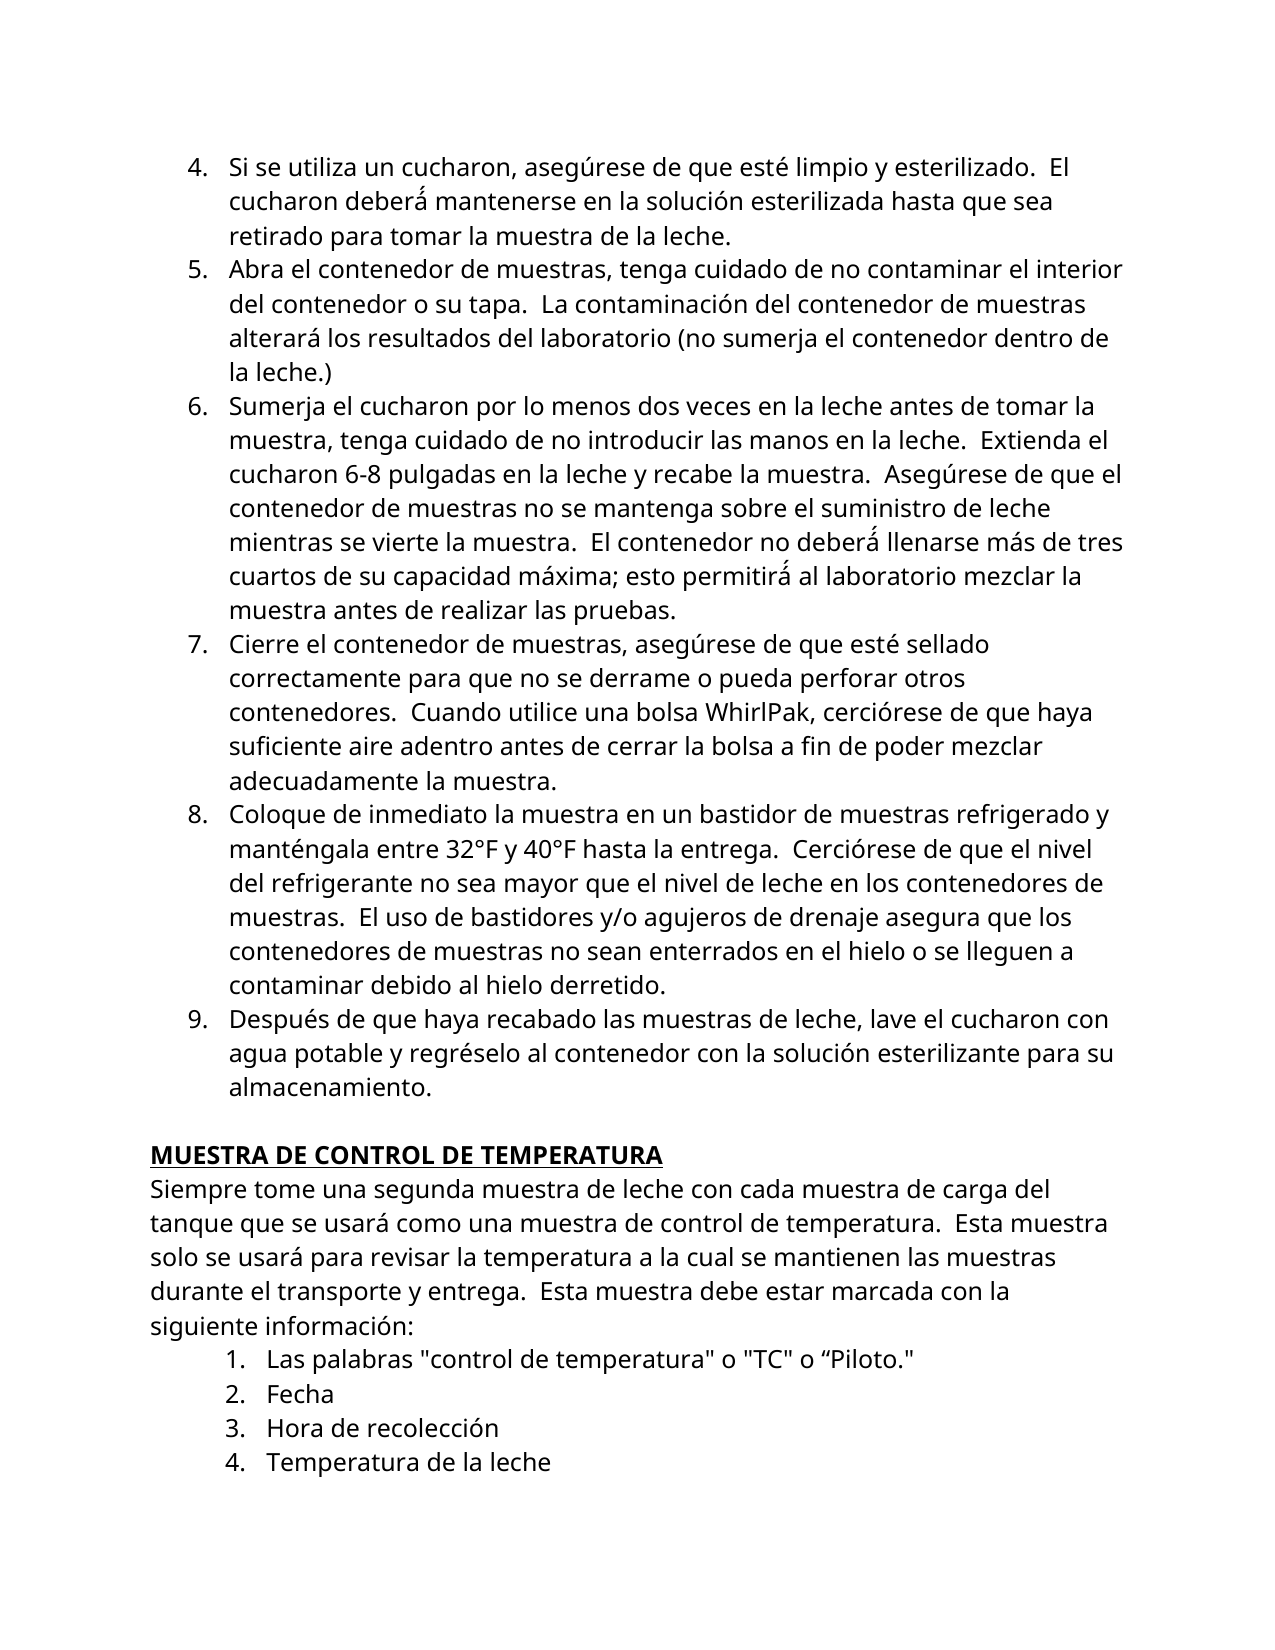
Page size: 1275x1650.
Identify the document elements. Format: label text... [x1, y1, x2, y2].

list Fecha [225, 1376, 1125, 1410]
text Siempre tome una segunda muestra de leche con cada muestra de carga del tanque que se usará como una muestra de control de temperatura. Esta muestra solo se usará para revisar la temperatura a la cual se mantienen las muestras durante el transporte y entrega. Esta muestra debe estar marcada con la siguiente información: [150, 1172, 1125, 1342]
list Después de que haya recabado las muestras de leche, lave el cucharon con agua potable y regréselo al contenedor con la solución esterilizante para su almacenamiento. [187, 1002, 1125, 1104]
text MUESTRA DE CONTROL DE TEMPERATURA [150, 1138, 1125, 1172]
list Temperatura de la leche [225, 1444, 1125, 1478]
list Hora de recolección [225, 1410, 1125, 1444]
list Las palabras "control de temperatura" o "TC" o “Piloto." [225, 1342, 1125, 1376]
list Coloque de inmediato la muestra en un bastidor de muestras refrigerado y manténgala entre 32°F y 40°F hasta la entrega. Cerciórese de que el nivel del refrigerante no sea mayor que el nivel de leche en los contenedores de muestras. El uso de bastidores y/o agujeros de drenaje asegura que los contenedores de muestras no sean enterrados en el hielo o se lleguen a contaminar debido al hielo derretido. [187, 797, 1125, 1002]
list Sumerja el cucharon por lo menos dos veces en la leche antes de tomar la muestra, tenga cuidado de no introducir las manos en la leche. Extienda el cucharon 6-8 pulgadas en la leche y recabe la muestra. Asegúrese de que el contenedor de muestras no se mantenga sobre el suministro de leche mientras se vierte la muestra. El contenedor no deberá́ llenarse más de tres cuartos de su capacidad máxima; esto permitirá́ al laboratorio mezclar la muestra antes de realizar las pruebas. [187, 388, 1125, 627]
list Si se utiliza un cucharon, asegúrese de que esté limpio y esterilizado. El cucharon deberá́ mantenerse en la solución esterilizada hasta que sea retirado para tomar la muestra de la leche. [187, 150, 1125, 252]
list Abra el contenedor de muestras, tenga cuidado de no contaminar el interior del contenedor o su tapa. La contaminación del contenedor de muestras alterará los resultados del laboratorio (no sumerja el contenedor dentro de la leche.) [187, 252, 1125, 388]
list Cierre el contenedor de muestras, asegúrese de que esté sellado correctamente para que no se derrame o pueda perforar otros contenedores. Cuando utilice una bolsa WhirlPak, cerciórese de que haya suficiente aire adentro antes de cerrar la bolsa a fin de poder mezclar adecuadamente la muestra. [187, 627, 1125, 797]
